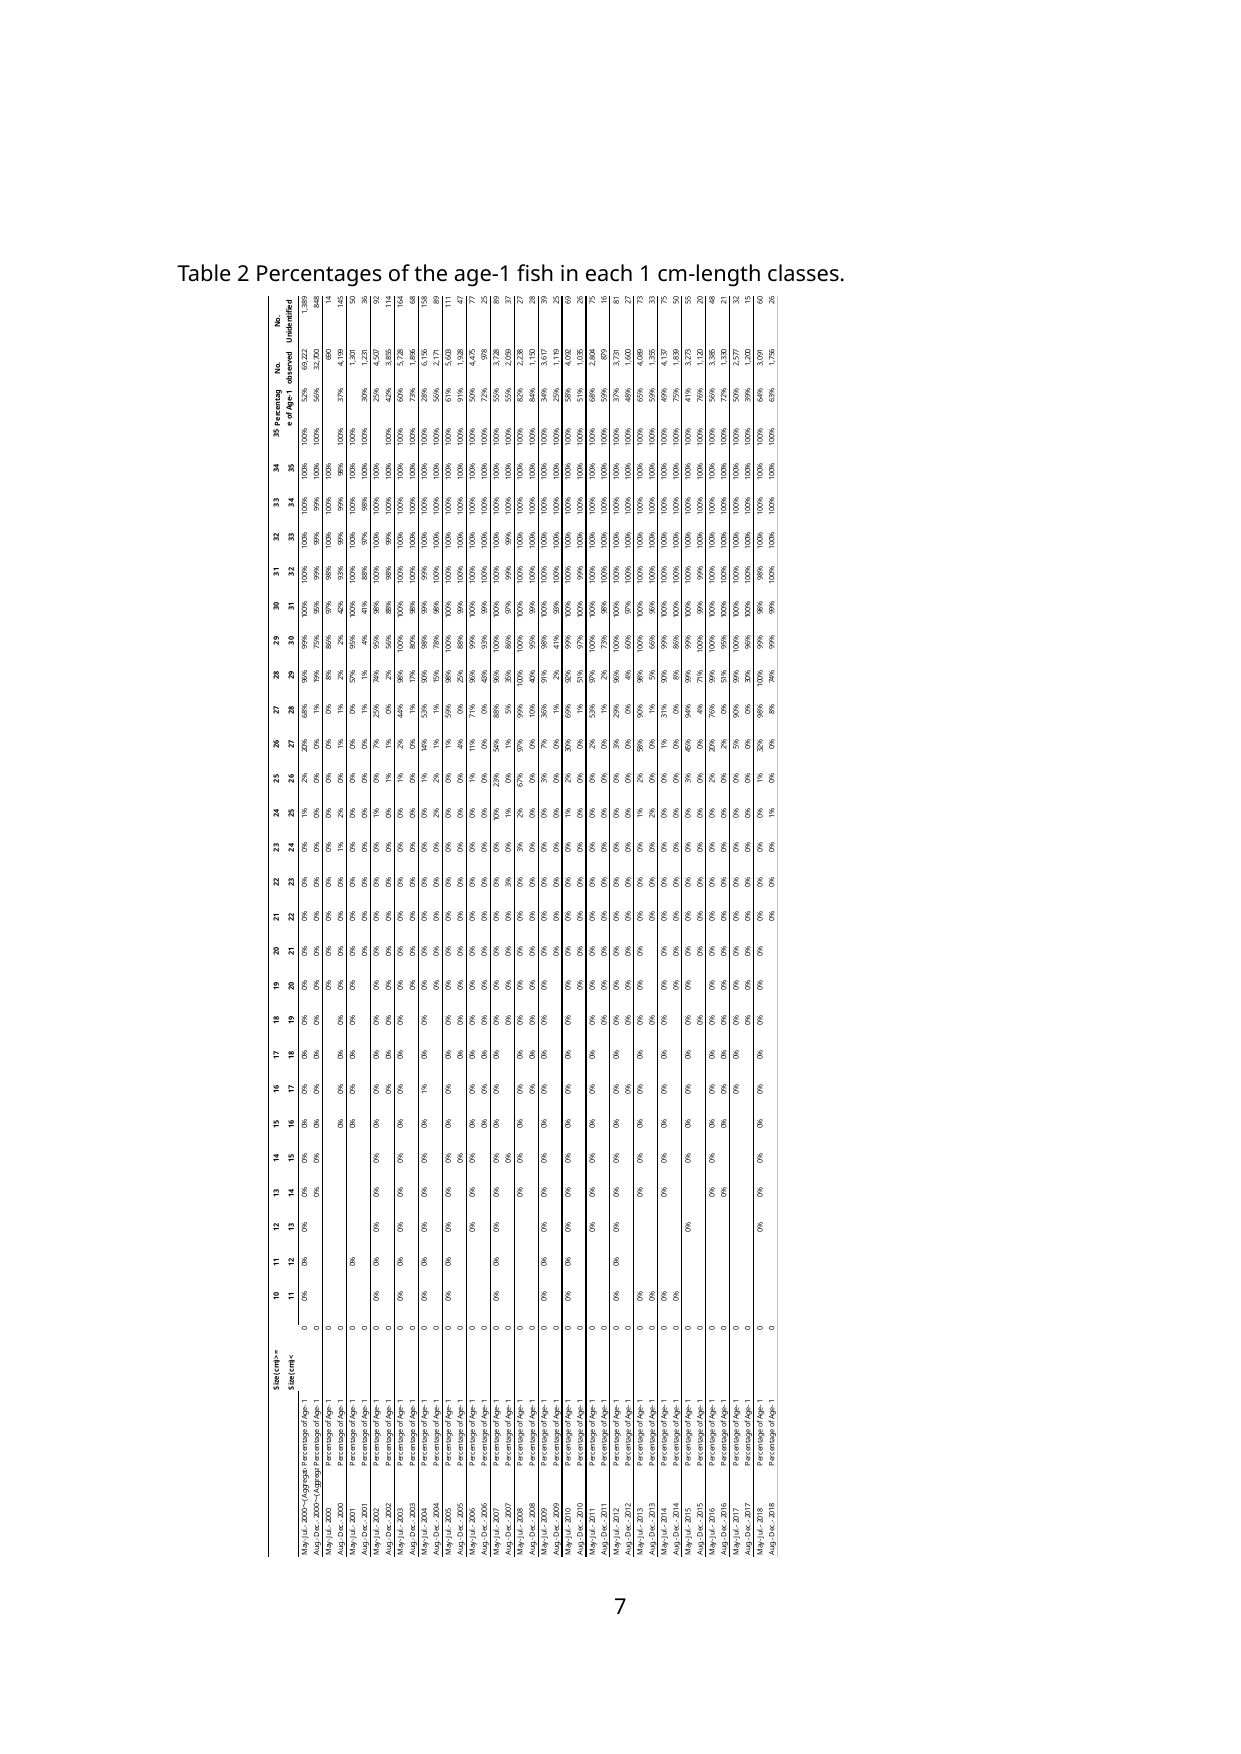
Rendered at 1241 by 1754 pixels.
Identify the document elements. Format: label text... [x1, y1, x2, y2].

text Table 2 Percentages of the age-1 fish in each 1 cm-length classes. [177, 254, 1063, 292]
